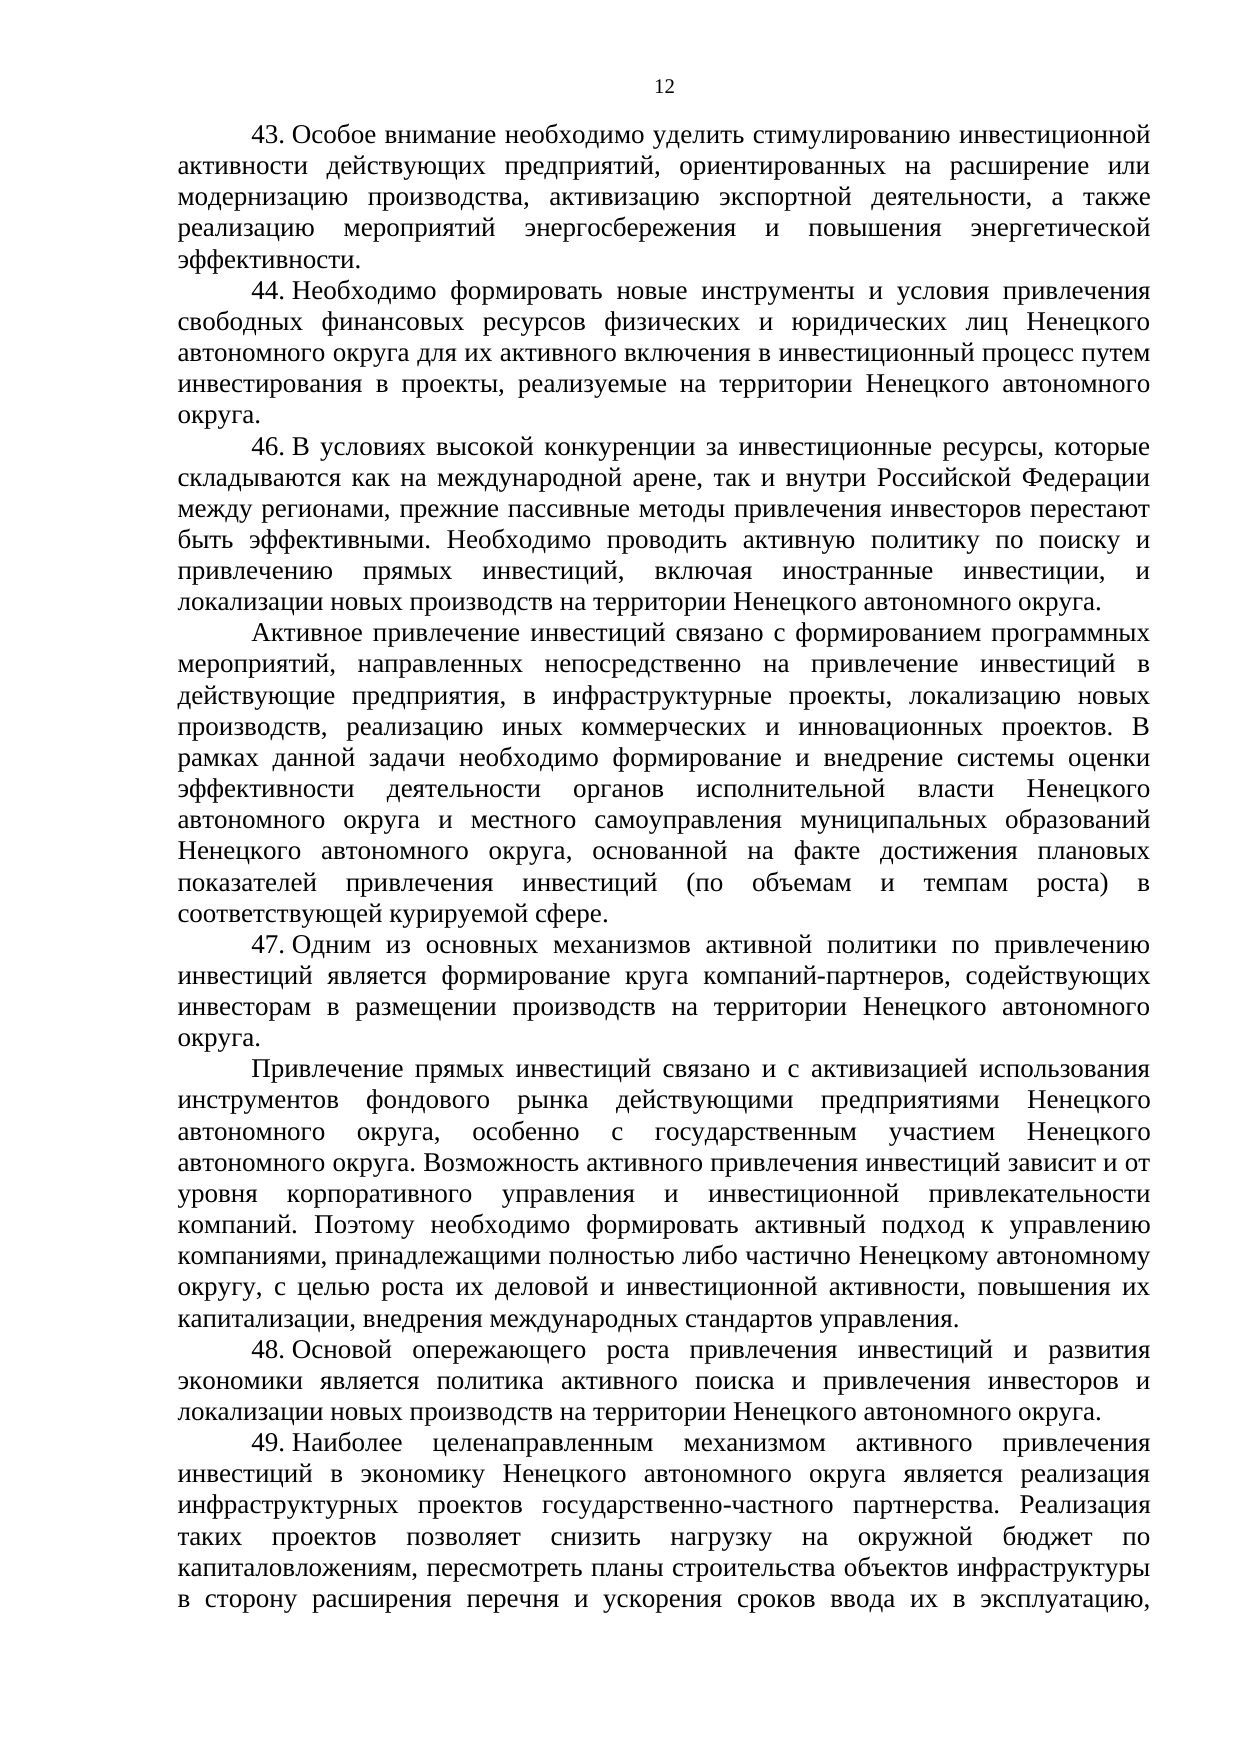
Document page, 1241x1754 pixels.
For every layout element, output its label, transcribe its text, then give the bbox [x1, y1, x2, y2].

text 47. Одним из основных механизмов активной политики по привлечению инвестиций является формирование круга компаний-партнеров, содействующих инвесторам в размещении производств на территории Ненецкого автономного округа. [177, 928, 1152, 1052]
text Активное привлечение инвестиций связано с формированием программных мероприятий, направленных непосредственно на привлечение инвестиций в действующие предприятия, в инфраструктурные проекты, локализацию новых производств, реализацию иных коммерческих и инновационных проектов. В рамках данной задачи необходимо формирование и внедрение системы оценки эффективности деятельности органов исполнительной власти Ненецкого автономного округа и местного самоуправления муниципальных образований Ненецкого автономного округа, основанной на факте достижения плановых показателей привлечения инвестиций (по объемам и темпам роста) в соответствующей курируемой сфере. [177, 616, 1152, 928]
text 44. Необходимо формировать новые инструменты и условия привлечения свободных финансовых ресурсов физических и юридических лиц Ненецкого автономного округа для их активного включения в инвестиционный процесс путем инвестирования в проекты, реализуемые на территории Ненецкого автономного округа. [177, 274, 1152, 429]
text 48. Основой опережающего роста привлечения инвестиций и развития экономики является политика активного поиска и привлечения инвесторов и локализации новых производств на территории Ненецкого автономного округа. [177, 1333, 1152, 1426]
text 43. Особое внимание необходимо уделить стимулированию инвестиционной активности действующих предприятий, ориентированных на расширение или модернизацию производства, активизацию экспортной деятельности, а также реализацию мероприятий энергосбережения и повышения энергетической эффективности. [177, 118, 1152, 274]
text Привлечение прямых инвестиций связано и с активизацией использования инструментов фондового рынка действующими предприятиями Ненецкого автономного округа, особенно с государственным участием Ненецкого автономного округа. Возможность активного привлечения инвестиций зависит и от уровня корпоративного управления и инвестиционной привлекательности компаний. Поэтому необходимо формировать активный подход к управлению компаниями, принадлежащими полностью либо частично Ненецкому автономному округу, с целью роста их деловой и инвестиционной активности, повышения их капитализации, внедрения международных стандартов управления. [177, 1052, 1152, 1333]
text 46. В условиях высокой конкуренции за инвестиционные ресурсы, которые складываются как на международной арене, так и внутри Российской Федерации между регионами, прежние пассивные методы привлечения инвесторов перестают быть эффективными. Необходимо проводить активную политику по поиску и привлечению прямых инвестиций, включая иностранные инвестиции, и локализации новых производств на территории Ненецкого автономного округа. [177, 429, 1152, 616]
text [177, 1426, 1152, 1613]
